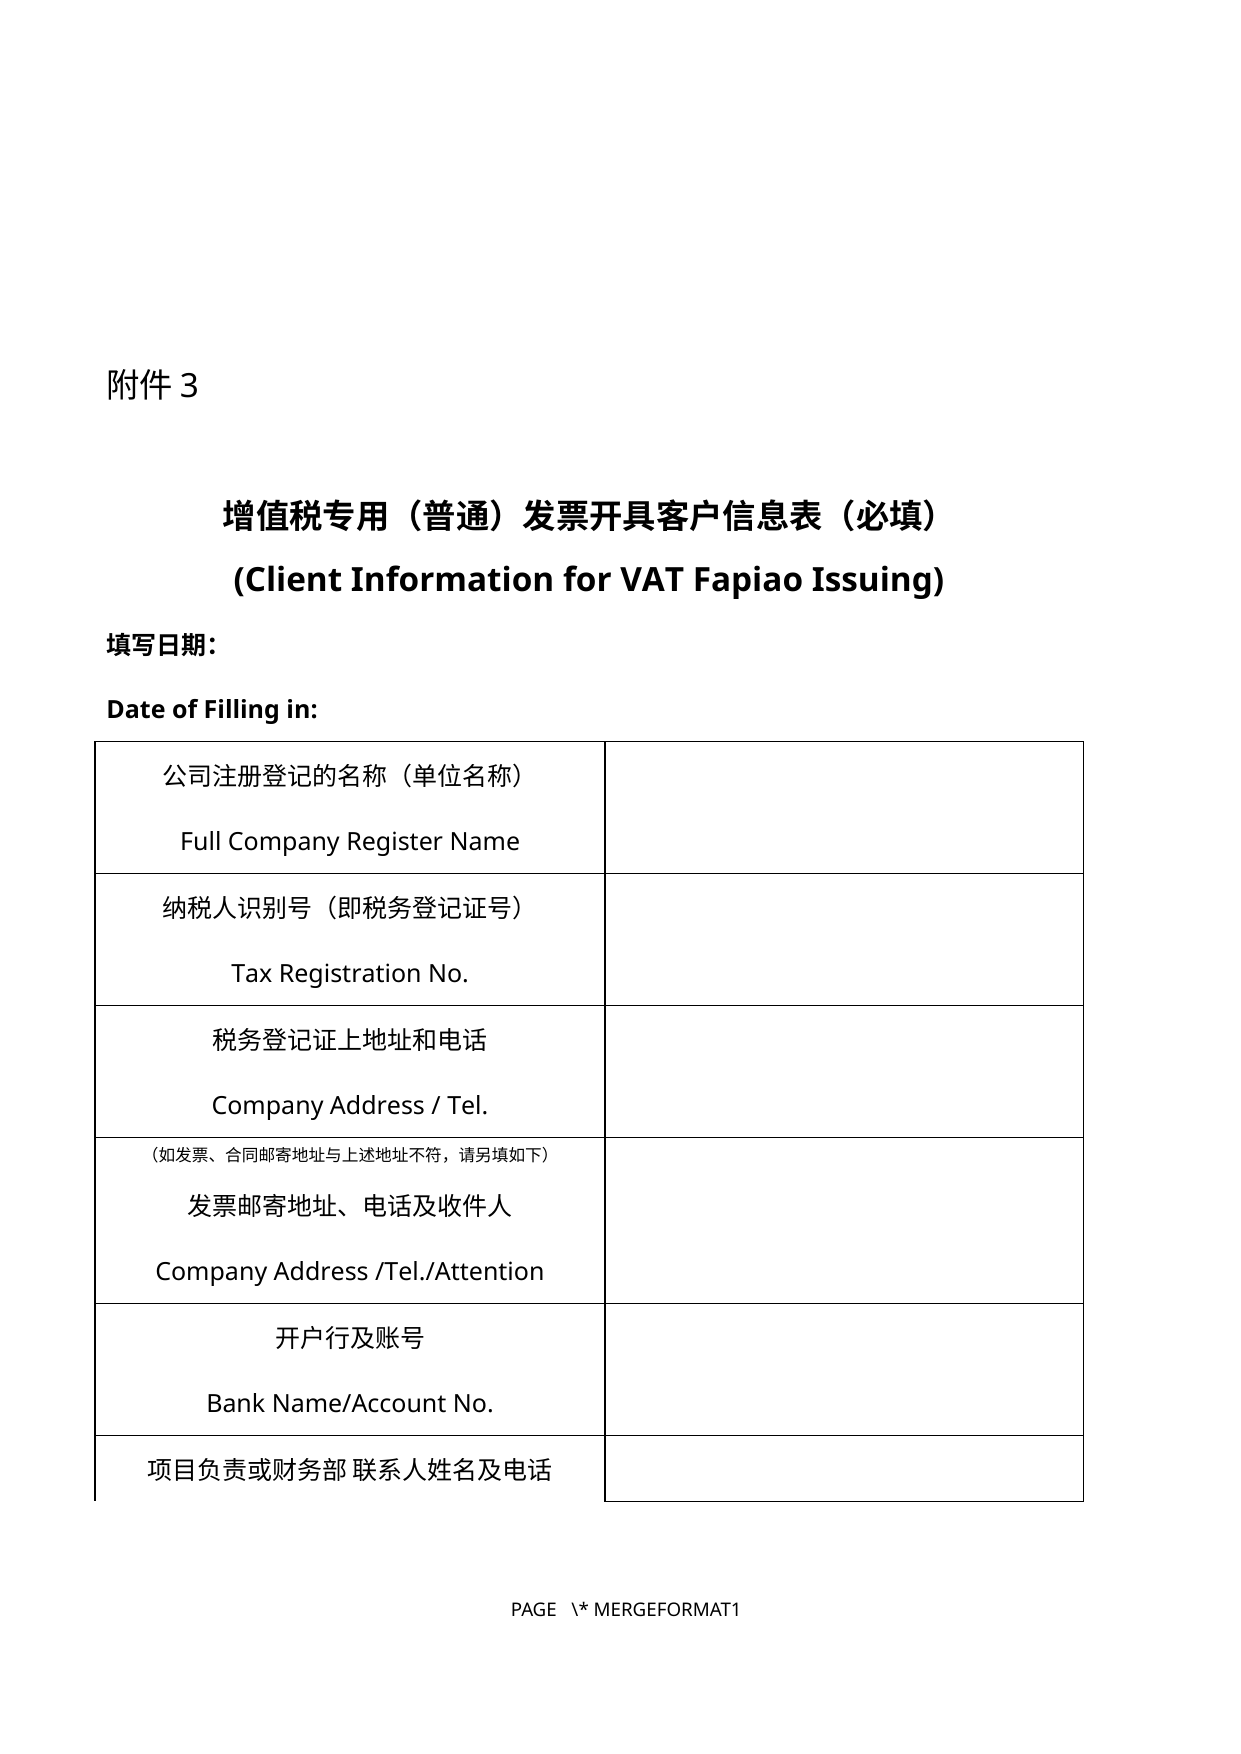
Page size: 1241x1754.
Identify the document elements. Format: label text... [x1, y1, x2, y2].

table_cell [606, 1006, 1083, 1137]
table_cell Tax Registration No. [96, 939, 604, 1005]
table_cell [606, 1304, 1083, 1435]
table_cell 开户行及账号 [96, 1304, 604, 1369]
table_cell Bank Name/Account No. [96, 1369, 604, 1435]
table_cell [606, 1138, 1083, 1303]
table_cell （如发票、合同邮寄地址与上述地址不符，请另填如下） [96, 1138, 604, 1171]
table_cell Full Company Register Name [96, 807, 604, 873]
table_cell 项目负责或财务部 联系人姓名及电话 [96, 1436, 604, 1501]
table_cell Company Address /Tel./Attention [96, 1237, 604, 1303]
table_cell [606, 1436, 1083, 1501]
table_cell 公司注册登记的名称（单位名称） [96, 742, 604, 807]
table_cell [606, 742, 1083, 873]
table_cell Company Address / Tel. [96, 1071, 604, 1137]
table_cell (Client Information for VAT Fapiao Issuing) [95, 546, 1083, 611]
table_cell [95, 221, 1083, 546]
table_cell [606, 874, 1083, 1005]
table_cell 纳税人识别号（即税务登记证号） [96, 874, 604, 939]
table_cell 填写日期： [95, 611, 1083, 676]
table_cell Date of Filling in: [95, 676, 1083, 741]
table_cell 税务登记证上地址和电话 [96, 1006, 604, 1071]
table_cell 发票邮寄地址、电话及收件人 [96, 1171, 604, 1237]
